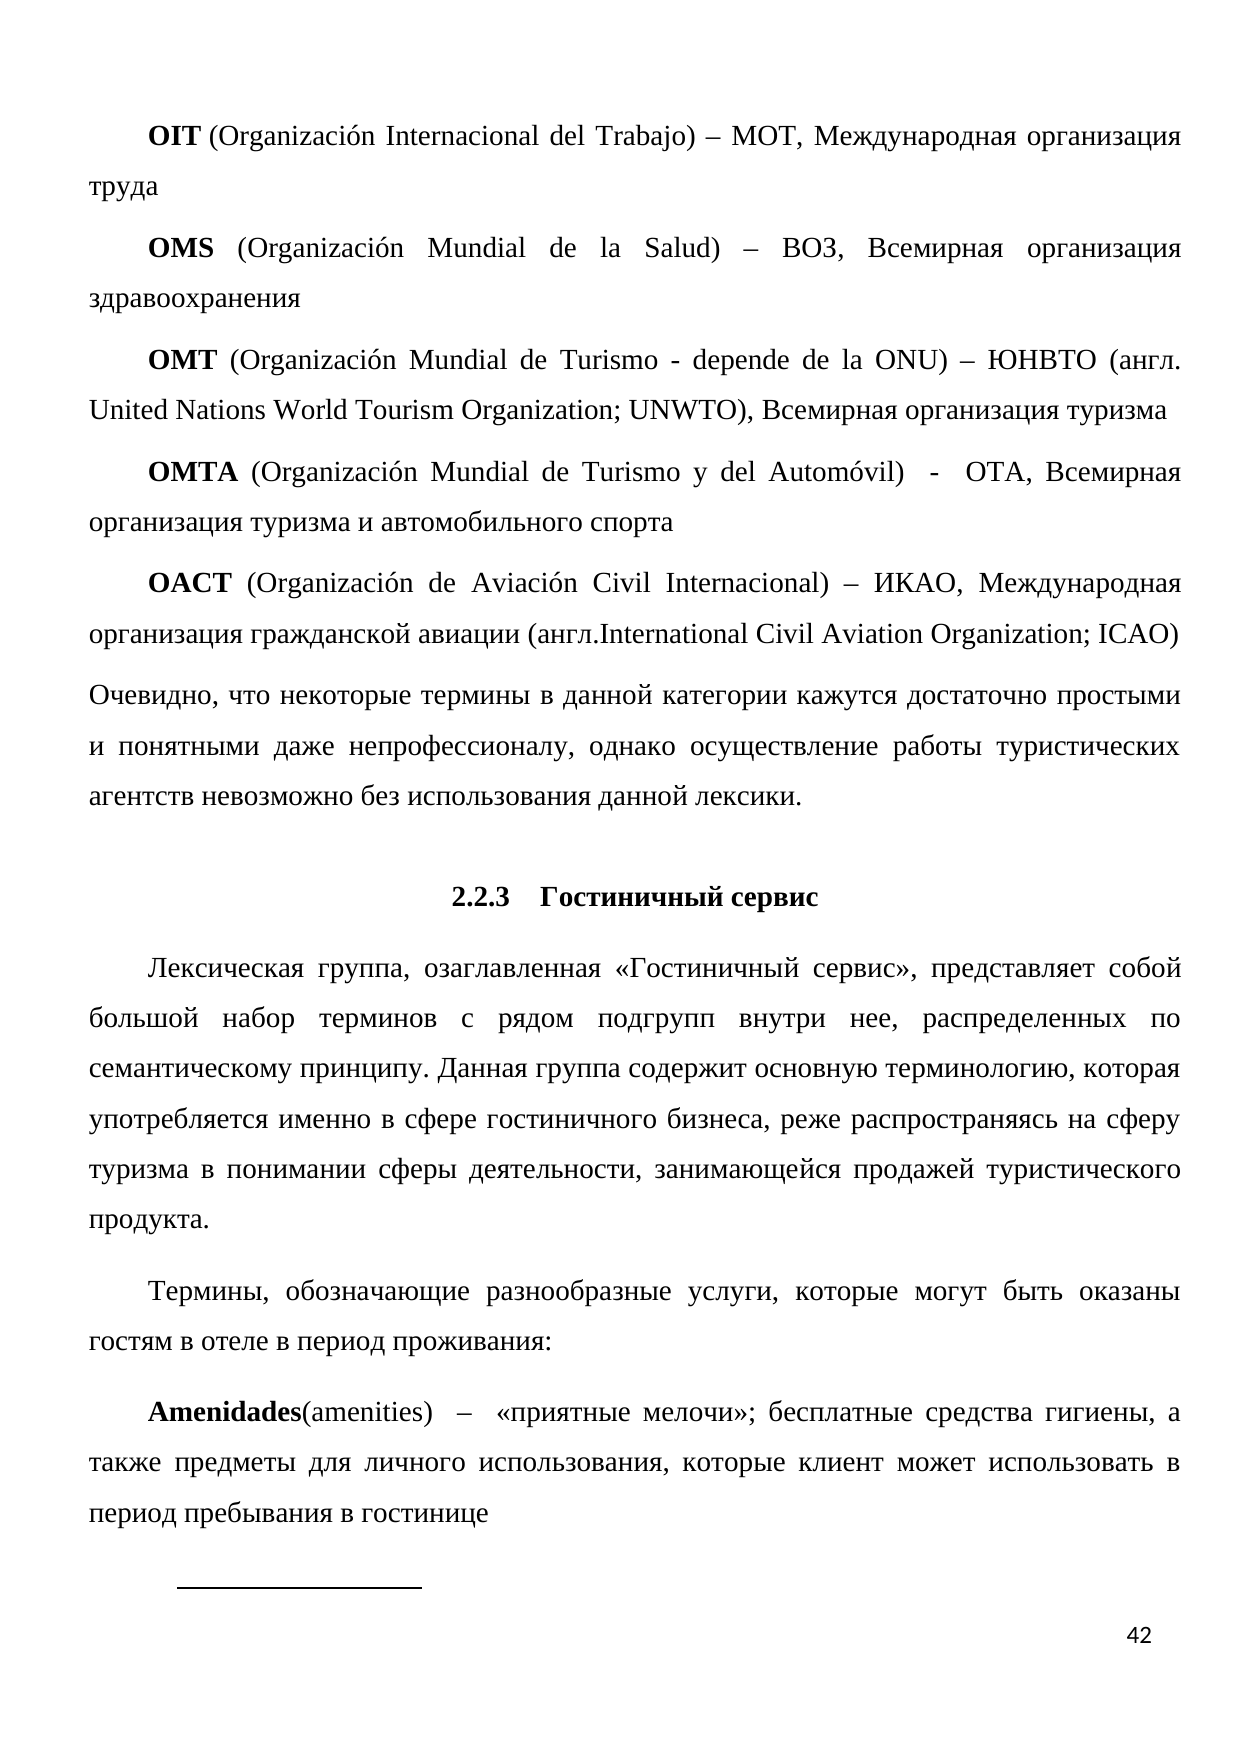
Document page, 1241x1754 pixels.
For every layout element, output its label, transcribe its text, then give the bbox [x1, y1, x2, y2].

text OMTA (Organización Mundial de Turismo y del Automóvil) - ОТА, Всемирная организация туризма и автомобильного спорта [88, 454, 1181, 538]
text OMS (Organización Mundial de la Salud) – ВОЗ, Всемирная организация здравоохранения [88, 230, 1181, 314]
text Лексическая группа, озаглавленная «Гостиничный сервис», представляет собой большой набор терминов с рядом подгрупп внутри нее, распределенных по семантическому принципу. Данная группа содержит основную терминологию, которая употребляется именно в сфере гостиничного бизнеса, реже распространяясь на сферу туризма в понимании сферы деятельности, занимающейся продажей туристического продукта. [88, 950, 1181, 1235]
list Очевидно, что некоторые термины в данной категории кажутся достаточно простыми и понятными даже непрофессионалу, однако осуществление работы туристических агентств невозможно без использования данной лексики. [88, 677, 1181, 812]
text Термины, обозначающие разнообразные услуги, которые могут быть оказаны гостям в отеле в период проживания: [88, 1273, 1181, 1356]
list Гостиничный сервис [88, 879, 1181, 912]
text Amenidades(amenities) – «приятные мелочи»; бесплатные средства гигиены, а также предметы для личного использования, которые клиент может использовать в период пребывания в гостинице [88, 1394, 1181, 1528]
text OMT (Organización Mundial de Turismo - depende de la ONU) – ЮНВТО (англ. United Nations World Tourism Organization; UNWTO), Всемирная организация туризма [88, 342, 1181, 426]
text OACT (Organización de Aviación Civil Internacional) – ИКАО, Международная организация гражданской авиации (англ.International Civil Aviation Organization; ICAO) [88, 566, 1181, 649]
text OIT (Organización Internacional del Trabajo) – МОТ, Международная организация труда [88, 118, 1181, 202]
